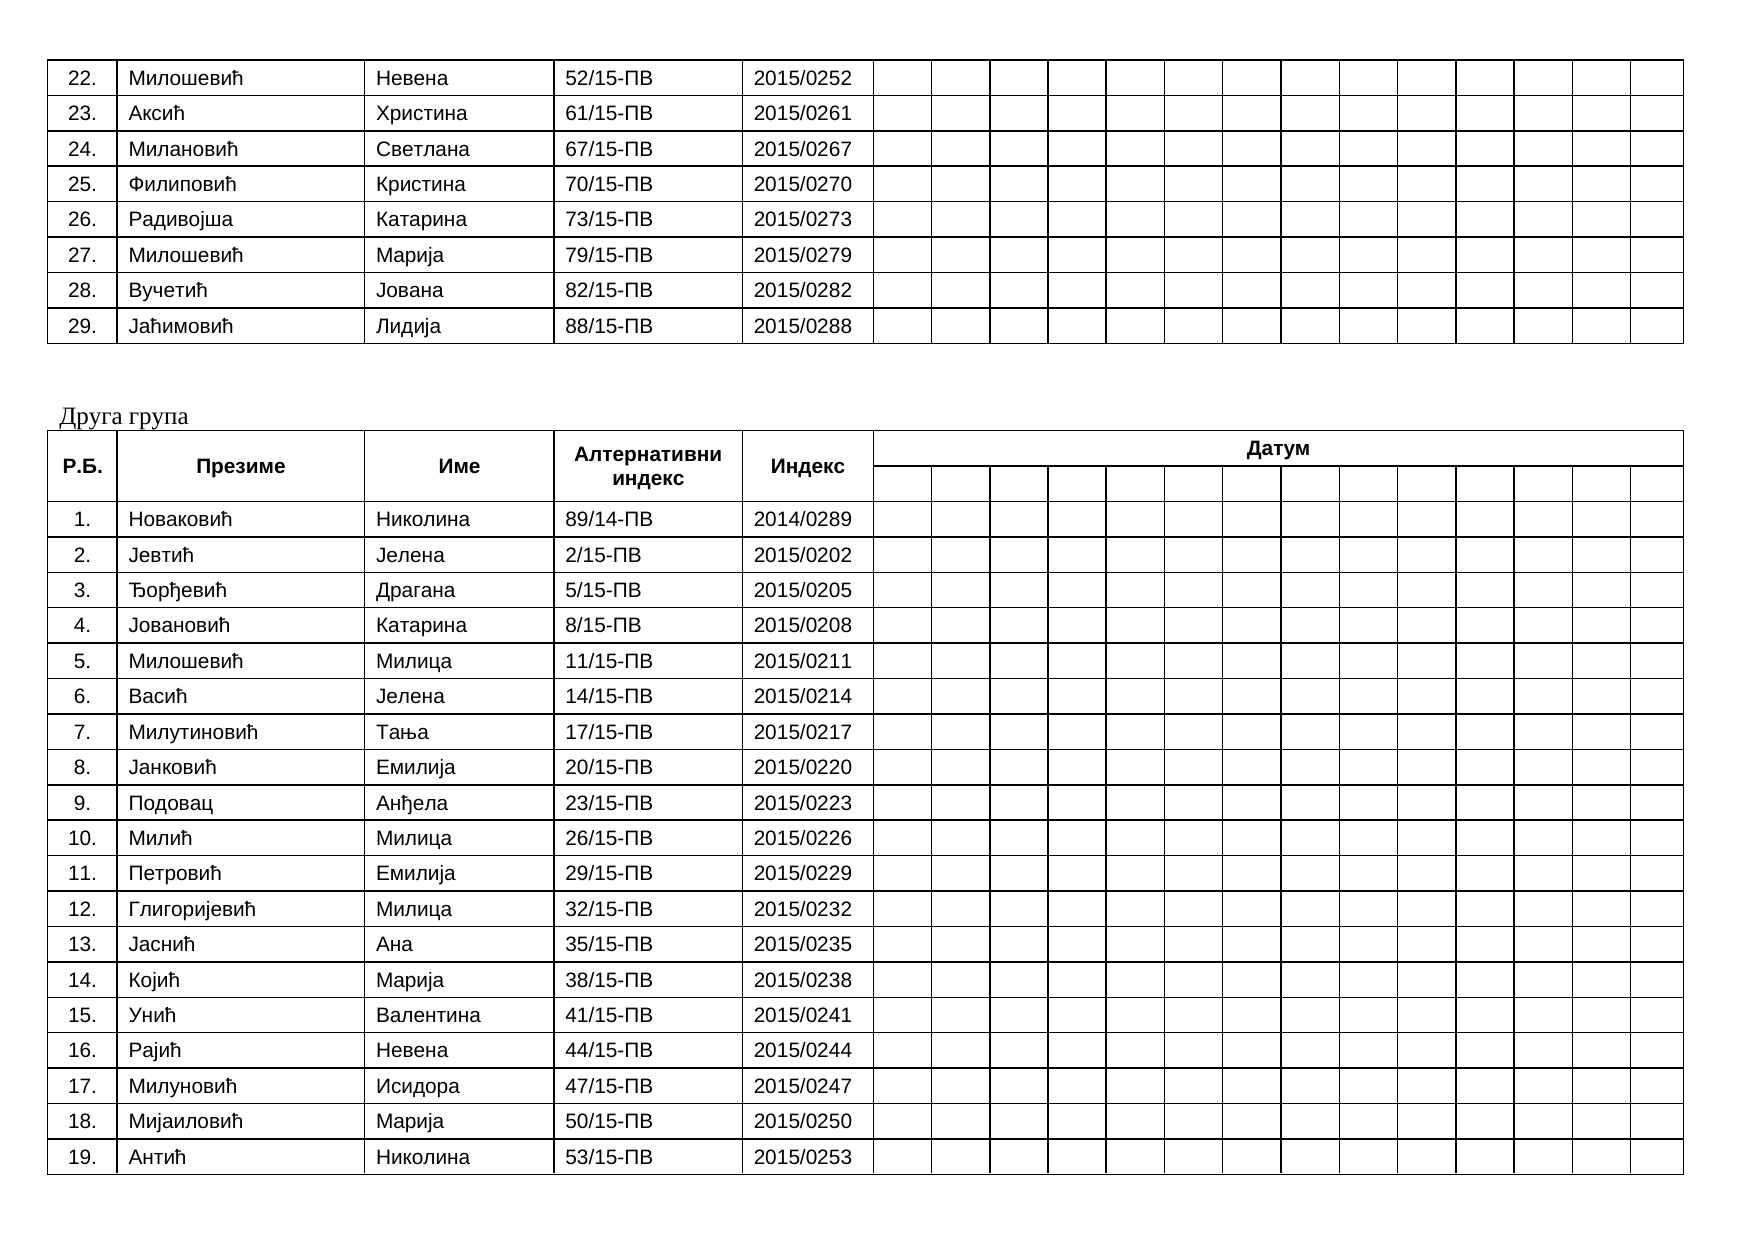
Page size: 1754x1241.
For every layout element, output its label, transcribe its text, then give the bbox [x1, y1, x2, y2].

table_cell Милица [365, 892, 553, 926]
table_cell Христина [365, 96, 553, 130]
table_cell [1340, 61, 1397, 94]
table_cell [1573, 96, 1630, 130]
table_cell [1165, 61, 1222, 94]
table_cell [1223, 502, 1280, 536]
table_cell 67/15-ПВ [555, 132, 742, 165]
table_cell [1573, 167, 1630, 201]
table_cell [932, 856, 989, 890]
table_cell [991, 1069, 1047, 1103]
table_cell 9. [48, 786, 116, 819]
table_cell [1282, 167, 1339, 201]
table_cell Лидија [365, 309, 553, 342]
table_cell [1573, 238, 1630, 272]
table_cell [932, 309, 989, 342]
table_cell [1398, 715, 1455, 748]
table_cell [1282, 856, 1339, 890]
table_cell Мијаиловић [118, 1104, 364, 1138]
table_cell Милановић [118, 132, 364, 165]
table_cell [1457, 856, 1513, 890]
table_cell [1398, 502, 1455, 536]
table_cell [1165, 538, 1222, 571]
table_cell Јаћимовић [118, 309, 364, 342]
table_cell 2015/0226 [743, 821, 873, 855]
table_cell 2015/0223 [743, 786, 873, 819]
table_cell [1107, 927, 1164, 961]
table_cell [1107, 892, 1164, 926]
table_cell [1398, 538, 1455, 571]
table_cell [1631, 502, 1683, 536]
table_cell [1049, 644, 1105, 678]
table_cell [1398, 892, 1455, 926]
table_cell [1340, 167, 1397, 201]
table_cell 2015/0250 [743, 1104, 873, 1138]
table_cell [1340, 273, 1397, 307]
table_cell 2015/0267 [743, 132, 873, 165]
table_cell [932, 238, 989, 272]
table_cell [1573, 502, 1630, 536]
table_cell [991, 927, 1047, 961]
table_cell [1631, 856, 1683, 890]
table_cell 1. [48, 502, 116, 536]
table_cell [874, 715, 931, 748]
table_cell [1573, 892, 1630, 926]
table_cell [1165, 750, 1222, 784]
table_cell [1223, 821, 1280, 855]
table_cell [1049, 679, 1105, 713]
table_cell [1340, 715, 1397, 748]
table_cell [1398, 202, 1455, 236]
table_cell 2015/0241 [743, 998, 873, 1032]
table_cell 35/15-ПВ [555, 927, 742, 961]
table_cell 50/15-ПВ [555, 1104, 742, 1138]
table_cell [874, 608, 931, 642]
table_cell [1457, 1104, 1513, 1138]
table_cell 2015/0273 [743, 202, 873, 236]
table_cell [874, 1033, 931, 1067]
table_cell 79/15-ПВ [555, 238, 742, 272]
table_cell [1049, 821, 1105, 855]
table_cell [1107, 644, 1164, 678]
table_cell [991, 273, 1047, 307]
table_cell [1340, 573, 1397, 607]
table_cell Милуновић [118, 1069, 364, 1103]
table_cell [991, 538, 1047, 571]
table_cell [1573, 309, 1630, 342]
table_cell [1573, 538, 1630, 571]
table_cell [874, 467, 931, 501]
text Друга група [59, 401, 1695, 430]
table_cell [1340, 856, 1397, 890]
table_cell [1340, 1069, 1397, 1103]
table_cell [1165, 1033, 1222, 1067]
table_cell Валентина [365, 998, 553, 1032]
table_cell [991, 608, 1047, 642]
table_cell [1282, 1033, 1339, 1067]
table_cell 2015/0208 [743, 608, 873, 642]
table_cell [1223, 467, 1280, 501]
table_cell Васић [118, 679, 364, 713]
table_cell [932, 715, 989, 748]
table_cell [932, 167, 989, 201]
table_cell [1631, 1069, 1683, 1103]
table_cell 13. [48, 927, 116, 961]
table_cell [1223, 167, 1280, 201]
table_cell [1631, 273, 1683, 307]
table_cell 4. [48, 608, 116, 642]
table_cell [1049, 502, 1105, 536]
table_cell [1165, 892, 1222, 926]
table_cell [1457, 1140, 1513, 1173]
table_cell [1515, 998, 1572, 1032]
table_cell [1049, 96, 1105, 130]
table_cell [1107, 467, 1164, 501]
table_cell [1573, 1033, 1630, 1067]
table_cell [1165, 786, 1222, 819]
table_cell 17/15-ПВ [555, 715, 742, 748]
table_cell [932, 273, 989, 307]
table_header Датум [874, 431, 1683, 465]
table_cell 17. [48, 1069, 116, 1103]
table_cell [1340, 786, 1397, 819]
table_cell [1573, 1069, 1630, 1103]
table_cell [1398, 1104, 1455, 1138]
table_cell [1340, 963, 1397, 996]
table_cell [991, 467, 1047, 501]
table_cell [1223, 61, 1280, 94]
table_header Презиме [118, 431, 364, 501]
table_cell [1631, 998, 1683, 1032]
table_cell [991, 502, 1047, 536]
table_cell [1107, 273, 1164, 307]
table_cell [1340, 502, 1397, 536]
table_cell [1340, 927, 1397, 961]
table_cell [1049, 927, 1105, 961]
table_cell [1340, 238, 1397, 272]
table_cell [1515, 608, 1572, 642]
table_cell [1515, 679, 1572, 713]
table_cell [1107, 1069, 1164, 1103]
table_cell Јелена [365, 679, 553, 713]
table_cell [1573, 1140, 1630, 1173]
table_cell [1515, 750, 1572, 784]
table_cell [1398, 786, 1455, 819]
table_cell [1457, 608, 1513, 642]
table_cell [932, 1069, 989, 1103]
table_cell [1165, 856, 1222, 890]
table_cell Јевтић [118, 538, 364, 571]
table_cell [1107, 96, 1164, 130]
table_cell [991, 715, 1047, 748]
table_cell [1631, 573, 1683, 607]
table_cell [1165, 467, 1222, 501]
table_cell [1282, 202, 1339, 236]
table_cell [932, 502, 989, 536]
table_cell [1573, 750, 1630, 784]
table_cell [1515, 132, 1572, 165]
table_cell [1340, 608, 1397, 642]
table_cell [932, 998, 989, 1032]
table_cell [932, 963, 989, 996]
table_cell [1165, 821, 1222, 855]
table_cell [1282, 538, 1339, 571]
table_header Р.Б. [48, 431, 116, 501]
table_cell [1282, 821, 1339, 855]
table_cell Милошевић [118, 238, 364, 272]
table_cell [1340, 821, 1397, 855]
table_cell [1457, 927, 1513, 961]
table_cell 15. [48, 998, 116, 1032]
table_cell [1631, 963, 1683, 996]
table_cell [1049, 892, 1105, 926]
table_cell [1165, 238, 1222, 272]
table_cell [1631, 679, 1683, 713]
table_cell 2/15-ПВ [555, 538, 742, 571]
table_cell 3. [48, 573, 116, 607]
table_cell [1107, 963, 1164, 996]
table_cell [1457, 1033, 1513, 1067]
table_cell [1457, 821, 1513, 855]
table_cell [1398, 238, 1455, 272]
table_cell [874, 309, 931, 342]
table_cell [1049, 238, 1105, 272]
table_cell 70/15-ПВ [555, 167, 742, 201]
table_cell [1457, 538, 1513, 571]
table_cell [1631, 538, 1683, 571]
table_cell [1223, 963, 1280, 996]
table_cell [1049, 998, 1105, 1032]
table_cell Марија [365, 963, 553, 996]
table_cell Подовац [118, 786, 364, 819]
table_cell Светлана [365, 132, 553, 165]
table_cell [1165, 1104, 1222, 1138]
table_cell [1049, 61, 1105, 94]
table_cell [1049, 467, 1105, 501]
table_cell [1107, 1104, 1164, 1138]
table_cell Марија [365, 238, 553, 272]
table_cell [1223, 202, 1280, 236]
table_cell [1457, 167, 1513, 201]
table_cell [932, 538, 989, 571]
table_cell 2015/0252 [743, 61, 873, 94]
table_cell [874, 502, 931, 536]
table_cell [1631, 821, 1683, 855]
table_cell 25. [48, 167, 116, 201]
table_cell [1573, 132, 1630, 165]
table_cell Петровић [118, 856, 364, 890]
table_cell 24. [48, 132, 116, 165]
table_cell Милица [365, 821, 553, 855]
table_header Име [365, 431, 553, 501]
table_cell [1107, 1140, 1164, 1173]
table_cell [1398, 96, 1455, 130]
table_cell [1398, 998, 1455, 1032]
table_cell Антић [118, 1140, 364, 1173]
table_cell 2015/0253 [743, 1140, 873, 1173]
table_cell [1515, 856, 1572, 890]
table_cell [1165, 927, 1222, 961]
table_cell [1515, 467, 1572, 501]
table_cell [1631, 96, 1683, 130]
table_cell [1223, 238, 1280, 272]
table_cell [1515, 96, 1572, 130]
table_cell [1631, 202, 1683, 236]
table_cell [1515, 502, 1572, 536]
table_cell [874, 167, 931, 201]
table_cell [991, 892, 1047, 926]
table_cell [1398, 467, 1455, 501]
table_cell 32/15-ПВ [555, 892, 742, 926]
table_cell [1457, 963, 1513, 996]
table_cell [1282, 273, 1339, 307]
table_cell [1515, 963, 1572, 996]
table_cell 7. [48, 715, 116, 748]
table_cell [991, 644, 1047, 678]
table_cell 16. [48, 1033, 116, 1067]
table_cell [1223, 786, 1280, 819]
table_cell [1107, 856, 1164, 890]
table_cell [1340, 467, 1397, 501]
table_cell 11/15-ПВ [555, 644, 742, 678]
table_cell Николина [365, 502, 553, 536]
table_cell [874, 238, 931, 272]
table_cell 52/15-ПВ [555, 61, 742, 94]
table_cell [1282, 238, 1339, 272]
table_cell [1107, 573, 1164, 607]
table_cell [991, 132, 1047, 165]
table_cell [1457, 502, 1513, 536]
table_cell [1340, 679, 1397, 713]
table_cell [1515, 1069, 1572, 1103]
table_cell 8. [48, 750, 116, 784]
table_cell [1398, 1069, 1455, 1103]
table_cell [1107, 1033, 1164, 1067]
table_cell [1282, 608, 1339, 642]
table_cell Емилија [365, 856, 553, 890]
table_cell [932, 786, 989, 819]
table_cell [1457, 1069, 1513, 1103]
table_cell [1573, 61, 1630, 94]
table_cell [1282, 715, 1339, 748]
table_cell [991, 679, 1047, 713]
table_cell [874, 96, 931, 130]
table_cell [991, 821, 1047, 855]
table_cell [1631, 132, 1683, 165]
table_cell [1398, 679, 1455, 713]
table_cell [1282, 750, 1339, 784]
table_cell Невена [365, 1033, 553, 1067]
table_cell [932, 821, 989, 855]
table_cell [1282, 998, 1339, 1032]
table_cell [1631, 750, 1683, 784]
table_cell [1049, 1104, 1105, 1138]
table_cell [1049, 1140, 1105, 1173]
table_cell [1398, 132, 1455, 165]
table_cell [1515, 927, 1572, 961]
table_cell [932, 96, 989, 130]
table_cell [1457, 998, 1513, 1032]
table_cell [1049, 786, 1105, 819]
table_cell [1282, 309, 1339, 342]
table_cell Тања [365, 715, 553, 748]
table_cell [874, 821, 931, 855]
table_cell Радивојша [118, 202, 364, 236]
table_cell [1457, 202, 1513, 236]
table_cell [1573, 273, 1630, 307]
table_cell 2015/0202 [743, 538, 873, 571]
table_header Алтернативни индекс [555, 431, 742, 501]
table_cell [1457, 238, 1513, 272]
table_cell [1165, 679, 1222, 713]
table_cell [874, 856, 931, 890]
table_cell [1573, 608, 1630, 642]
table_cell 2015/0229 [743, 856, 873, 890]
table_cell 27. [48, 238, 116, 272]
table_cell Унић [118, 998, 364, 1032]
table_cell [1165, 1069, 1222, 1103]
table_cell [1107, 715, 1164, 748]
table_cell [1573, 998, 1630, 1032]
table_cell [932, 202, 989, 236]
table_cell [1049, 963, 1105, 996]
table_cell [1049, 167, 1105, 201]
table_cell [1515, 538, 1572, 571]
table_cell 26. [48, 202, 116, 236]
table_cell [1457, 715, 1513, 748]
table_cell 19. [48, 1140, 116, 1173]
table_cell [991, 96, 1047, 130]
table_cell [1340, 892, 1397, 926]
table_cell [1282, 927, 1339, 961]
table_cell 14/15-ПВ [555, 679, 742, 713]
table_cell [874, 679, 931, 713]
table_cell [1223, 856, 1280, 890]
table_cell 2015/0238 [743, 963, 873, 996]
table_cell 2015/0232 [743, 892, 873, 926]
table_cell [932, 644, 989, 678]
table_cell [991, 61, 1047, 94]
table_cell [991, 998, 1047, 1032]
table_cell [991, 856, 1047, 890]
table_cell [1223, 573, 1280, 607]
table_cell 2015/0279 [743, 238, 873, 272]
table_cell [1223, 679, 1280, 713]
table_cell 26/15-ПВ [555, 821, 742, 855]
table_cell 2015/0270 [743, 167, 873, 201]
table_cell 5. [48, 644, 116, 678]
table_cell [932, 892, 989, 926]
table_cell [1457, 61, 1513, 94]
table_cell 10. [48, 821, 116, 855]
table_cell [1340, 750, 1397, 784]
table_cell [1340, 309, 1397, 342]
table_cell [1515, 1104, 1572, 1138]
table_cell 89/14-ПВ [555, 502, 742, 536]
table_cell [991, 786, 1047, 819]
table_cell [1457, 892, 1513, 926]
table_cell [1340, 1140, 1397, 1173]
table_cell [991, 573, 1047, 607]
table_cell [1515, 1033, 1572, 1067]
table_cell [1107, 998, 1164, 1032]
table_cell Марија [365, 1104, 553, 1138]
table_cell Кристина [365, 167, 553, 201]
table_cell 23. [48, 96, 116, 130]
table_cell [1049, 273, 1105, 307]
table_cell [1340, 1104, 1397, 1138]
table_cell [1282, 1069, 1339, 1103]
table_cell [1282, 96, 1339, 130]
table_cell [932, 927, 989, 961]
table_cell Ђорђевић [118, 573, 364, 607]
table_cell [1282, 1104, 1339, 1138]
table_cell [1457, 573, 1513, 607]
table_cell [1049, 750, 1105, 784]
table_cell [1223, 1033, 1280, 1067]
table_cell [1573, 963, 1630, 996]
table_cell 2015/0205 [743, 573, 873, 607]
table_cell [1631, 608, 1683, 642]
table_cell 2015/0220 [743, 750, 873, 784]
table_cell Јовановић [118, 608, 364, 642]
table_cell 20/15-ПВ [555, 750, 742, 784]
table_cell 23/15-ПВ [555, 786, 742, 819]
table_cell [1165, 998, 1222, 1032]
table_cell [1398, 573, 1455, 607]
table_cell [1631, 238, 1683, 272]
table_cell [874, 963, 931, 996]
table_cell Милутиновић [118, 715, 364, 748]
table_cell [1457, 679, 1513, 713]
table_cell 44/15-ПВ [555, 1033, 742, 1067]
table_cell [874, 927, 931, 961]
table_cell [1049, 856, 1105, 890]
table_cell [1282, 61, 1339, 94]
table_cell [1515, 1140, 1572, 1173]
table_cell [1573, 927, 1630, 961]
table_cell [874, 998, 931, 1032]
table_cell [1282, 502, 1339, 536]
table_cell 29/15-ПВ [555, 856, 742, 890]
table_cell [1515, 61, 1572, 94]
table_cell [991, 963, 1047, 996]
table_cell [932, 1140, 989, 1173]
table_cell [1049, 202, 1105, 236]
table_cell [1457, 96, 1513, 130]
table_cell [1049, 132, 1105, 165]
table_cell [1515, 202, 1572, 236]
table_cell 88/15-ПВ [555, 309, 742, 342]
table_cell [1223, 644, 1280, 678]
table_cell [1165, 573, 1222, 607]
table_cell [1515, 715, 1572, 748]
table_cell 2015/0288 [743, 309, 873, 342]
table_cell [1165, 96, 1222, 130]
table_cell Филиповић [118, 167, 364, 201]
table_cell [1282, 132, 1339, 165]
table_cell 2. [48, 538, 116, 571]
table_cell 6. [48, 679, 116, 713]
table_cell 47/15-ПВ [555, 1069, 742, 1103]
table_cell [1631, 1033, 1683, 1067]
table_cell Вучетић [118, 273, 364, 307]
table_cell [874, 573, 931, 607]
table_cell [1340, 96, 1397, 130]
table_cell 22. [48, 61, 116, 94]
table_cell [932, 1104, 989, 1138]
table_cell [1398, 309, 1455, 342]
table_cell 11. [48, 856, 116, 890]
table_cell [1398, 963, 1455, 996]
table_cell [1398, 167, 1455, 201]
table_cell [1631, 1140, 1683, 1173]
table_cell [1573, 715, 1630, 748]
table_cell [1631, 715, 1683, 748]
table_cell [1573, 786, 1630, 819]
table_cell [1223, 538, 1280, 571]
table_cell 18. [48, 1104, 116, 1138]
table_cell [1282, 963, 1339, 996]
table_cell [874, 273, 931, 307]
table_cell 2015/0244 [743, 1033, 873, 1067]
table_cell [1340, 1033, 1397, 1067]
table_cell [1223, 132, 1280, 165]
table_cell [1631, 1104, 1683, 1138]
table_cell Глигоријевић [118, 892, 364, 926]
table_cell [1573, 856, 1630, 890]
table_cell [1515, 644, 1572, 678]
table_cell Јаснић [118, 927, 364, 961]
table_cell Јелена [365, 538, 553, 571]
table_cell 73/15-ПВ [555, 202, 742, 236]
table_cell Николина [365, 1140, 553, 1173]
table_cell [1223, 1140, 1280, 1173]
table_cell [1631, 467, 1683, 501]
table_cell [1398, 927, 1455, 961]
table_cell [1515, 786, 1572, 819]
table_cell [1049, 538, 1105, 571]
table_cell [1457, 132, 1513, 165]
table_cell 38/15-ПВ [555, 963, 742, 996]
table_cell [1340, 132, 1397, 165]
table_cell [1107, 750, 1164, 784]
table_cell Милошевић [118, 644, 364, 678]
table_cell 2015/0211 [743, 644, 873, 678]
table_cell Милић [118, 821, 364, 855]
table_cell [1340, 538, 1397, 571]
table_cell [1223, 998, 1280, 1032]
table_cell [874, 1104, 931, 1138]
table_cell Новаковић [118, 502, 364, 536]
table_cell [1282, 467, 1339, 501]
table_cell [932, 1033, 989, 1067]
table_cell [1165, 1140, 1222, 1173]
table_cell [1457, 467, 1513, 501]
table_cell [1223, 927, 1280, 961]
table_cell Милошевић [118, 61, 364, 94]
table_cell [874, 538, 931, 571]
table_cell [874, 1069, 931, 1103]
table_cell [1107, 167, 1164, 201]
table_cell [874, 644, 931, 678]
table_cell Катарина [365, 608, 553, 642]
table_cell [1573, 1104, 1630, 1138]
table_cell [1631, 309, 1683, 342]
table_cell 28. [48, 273, 116, 307]
table_cell [1515, 273, 1572, 307]
table_cell [1223, 96, 1280, 130]
table_cell [1398, 608, 1455, 642]
table_cell [1049, 309, 1105, 342]
table_cell Катарина [365, 202, 553, 236]
table_cell [874, 1140, 931, 1173]
table_cell [1049, 715, 1105, 748]
table_cell [1165, 608, 1222, 642]
table_cell Јанковић [118, 750, 364, 784]
table_cell [1282, 786, 1339, 819]
table_cell [1165, 202, 1222, 236]
table_cell [1049, 608, 1105, 642]
table_cell [932, 608, 989, 642]
table_cell [1631, 61, 1683, 94]
table_cell [991, 309, 1047, 342]
table_cell [1282, 679, 1339, 713]
table_cell [1631, 644, 1683, 678]
table_cell 41/15-ПВ [555, 998, 742, 1032]
table_cell [932, 573, 989, 607]
table_cell [932, 679, 989, 713]
table_cell [1223, 309, 1280, 342]
table_cell [991, 202, 1047, 236]
table_cell [874, 132, 931, 165]
table_cell [874, 786, 931, 819]
table_cell Драгана [365, 573, 553, 607]
table_cell [874, 202, 931, 236]
table_cell [991, 167, 1047, 201]
table_cell [1282, 644, 1339, 678]
table_cell [1282, 573, 1339, 607]
table_cell [1107, 502, 1164, 536]
table_cell [1515, 309, 1572, 342]
table_cell [1340, 202, 1397, 236]
table_cell Исидора [365, 1069, 553, 1103]
table_cell [1165, 273, 1222, 307]
table_cell [1165, 309, 1222, 342]
table_cell [1282, 1140, 1339, 1173]
table_cell [1631, 892, 1683, 926]
table_cell Милица [365, 644, 553, 678]
table_cell 2014/0289 [743, 502, 873, 536]
table_cell [1457, 644, 1513, 678]
table_cell [1457, 273, 1513, 307]
table_cell [1165, 167, 1222, 201]
table_cell 2015/0214 [743, 679, 873, 713]
table_cell [1631, 786, 1683, 819]
table_cell [1515, 167, 1572, 201]
table_cell [1398, 644, 1455, 678]
table_header Индекс [743, 431, 873, 501]
table_cell [1107, 202, 1164, 236]
table_cell [1165, 132, 1222, 165]
table_cell Јована [365, 273, 553, 307]
table_cell 14. [48, 963, 116, 996]
table_cell [1398, 1033, 1455, 1067]
table_cell [1049, 1033, 1105, 1067]
table_cell 5/15-ПВ [555, 573, 742, 607]
table_cell [1631, 167, 1683, 201]
table_cell [1515, 892, 1572, 926]
table_cell Аксић [118, 96, 364, 130]
table_cell [1573, 573, 1630, 607]
table_cell [1631, 927, 1683, 961]
table_cell [1223, 750, 1280, 784]
table_cell [1573, 202, 1630, 236]
table_cell [1398, 750, 1455, 784]
table_cell [1223, 1069, 1280, 1103]
table_cell [932, 132, 989, 165]
table_cell [1398, 1140, 1455, 1173]
table_cell [874, 750, 931, 784]
table_cell [1107, 309, 1164, 342]
table_cell [1457, 750, 1513, 784]
table_cell [1223, 273, 1280, 307]
table_cell [1515, 573, 1572, 607]
table_cell [991, 1104, 1047, 1138]
table_cell [932, 61, 989, 94]
table_cell [1340, 644, 1397, 678]
table_cell [874, 61, 931, 94]
table_cell [1107, 608, 1164, 642]
table_cell [1398, 273, 1455, 307]
table_cell [874, 892, 931, 926]
table_cell Анђела [365, 786, 553, 819]
table_cell Ана [365, 927, 553, 961]
table_cell 61/15-ПВ [555, 96, 742, 130]
table_cell [1165, 644, 1222, 678]
table_cell [1573, 679, 1630, 713]
table_cell [1107, 61, 1164, 94]
table_cell [1457, 786, 1513, 819]
table_cell [1457, 309, 1513, 342]
table_cell 8/15-ПВ [555, 608, 742, 642]
table_cell [1282, 892, 1339, 926]
table_cell [991, 1140, 1047, 1173]
table_cell [1165, 502, 1222, 536]
table_cell [1573, 821, 1630, 855]
table_cell [1165, 963, 1222, 996]
table_cell [1223, 608, 1280, 642]
table_cell [1573, 467, 1630, 501]
table_cell [932, 467, 989, 501]
table_cell [1107, 821, 1164, 855]
table_cell [1398, 856, 1455, 890]
table_cell [991, 1033, 1047, 1067]
table_cell [1107, 786, 1164, 819]
table_cell [1573, 644, 1630, 678]
table_cell 2015/0235 [743, 927, 873, 961]
table_cell 2015/0261 [743, 96, 873, 130]
table_cell [1107, 679, 1164, 713]
table_cell 12. [48, 892, 116, 926]
table_cell Којић [118, 963, 364, 996]
table_cell [1049, 573, 1105, 607]
table_cell Рајић [118, 1033, 364, 1067]
table_cell [1049, 1069, 1105, 1103]
table_cell [991, 238, 1047, 272]
table_cell [1398, 821, 1455, 855]
table_cell [1223, 892, 1280, 926]
table_cell [991, 750, 1047, 784]
table_cell 29. [48, 309, 116, 342]
table_cell 2015/0282 [743, 273, 873, 307]
table_cell [1165, 715, 1222, 748]
table_cell [1223, 1104, 1280, 1138]
table_cell [1107, 238, 1164, 272]
table_cell [1107, 132, 1164, 165]
table_cell [1107, 538, 1164, 571]
table_cell [932, 750, 989, 784]
table_cell 2015/0217 [743, 715, 873, 748]
table_cell [1515, 238, 1572, 272]
table_cell [1223, 715, 1280, 748]
table_cell [1515, 821, 1572, 855]
table_cell 53/15-ПВ [555, 1140, 742, 1173]
table_cell 2015/0247 [743, 1069, 873, 1103]
table_cell Емилија [365, 750, 553, 784]
table_cell [1340, 998, 1397, 1032]
table_cell [1398, 61, 1455, 94]
table_cell 82/15-ПВ [555, 273, 742, 307]
table_cell Невена [365, 61, 553, 94]
